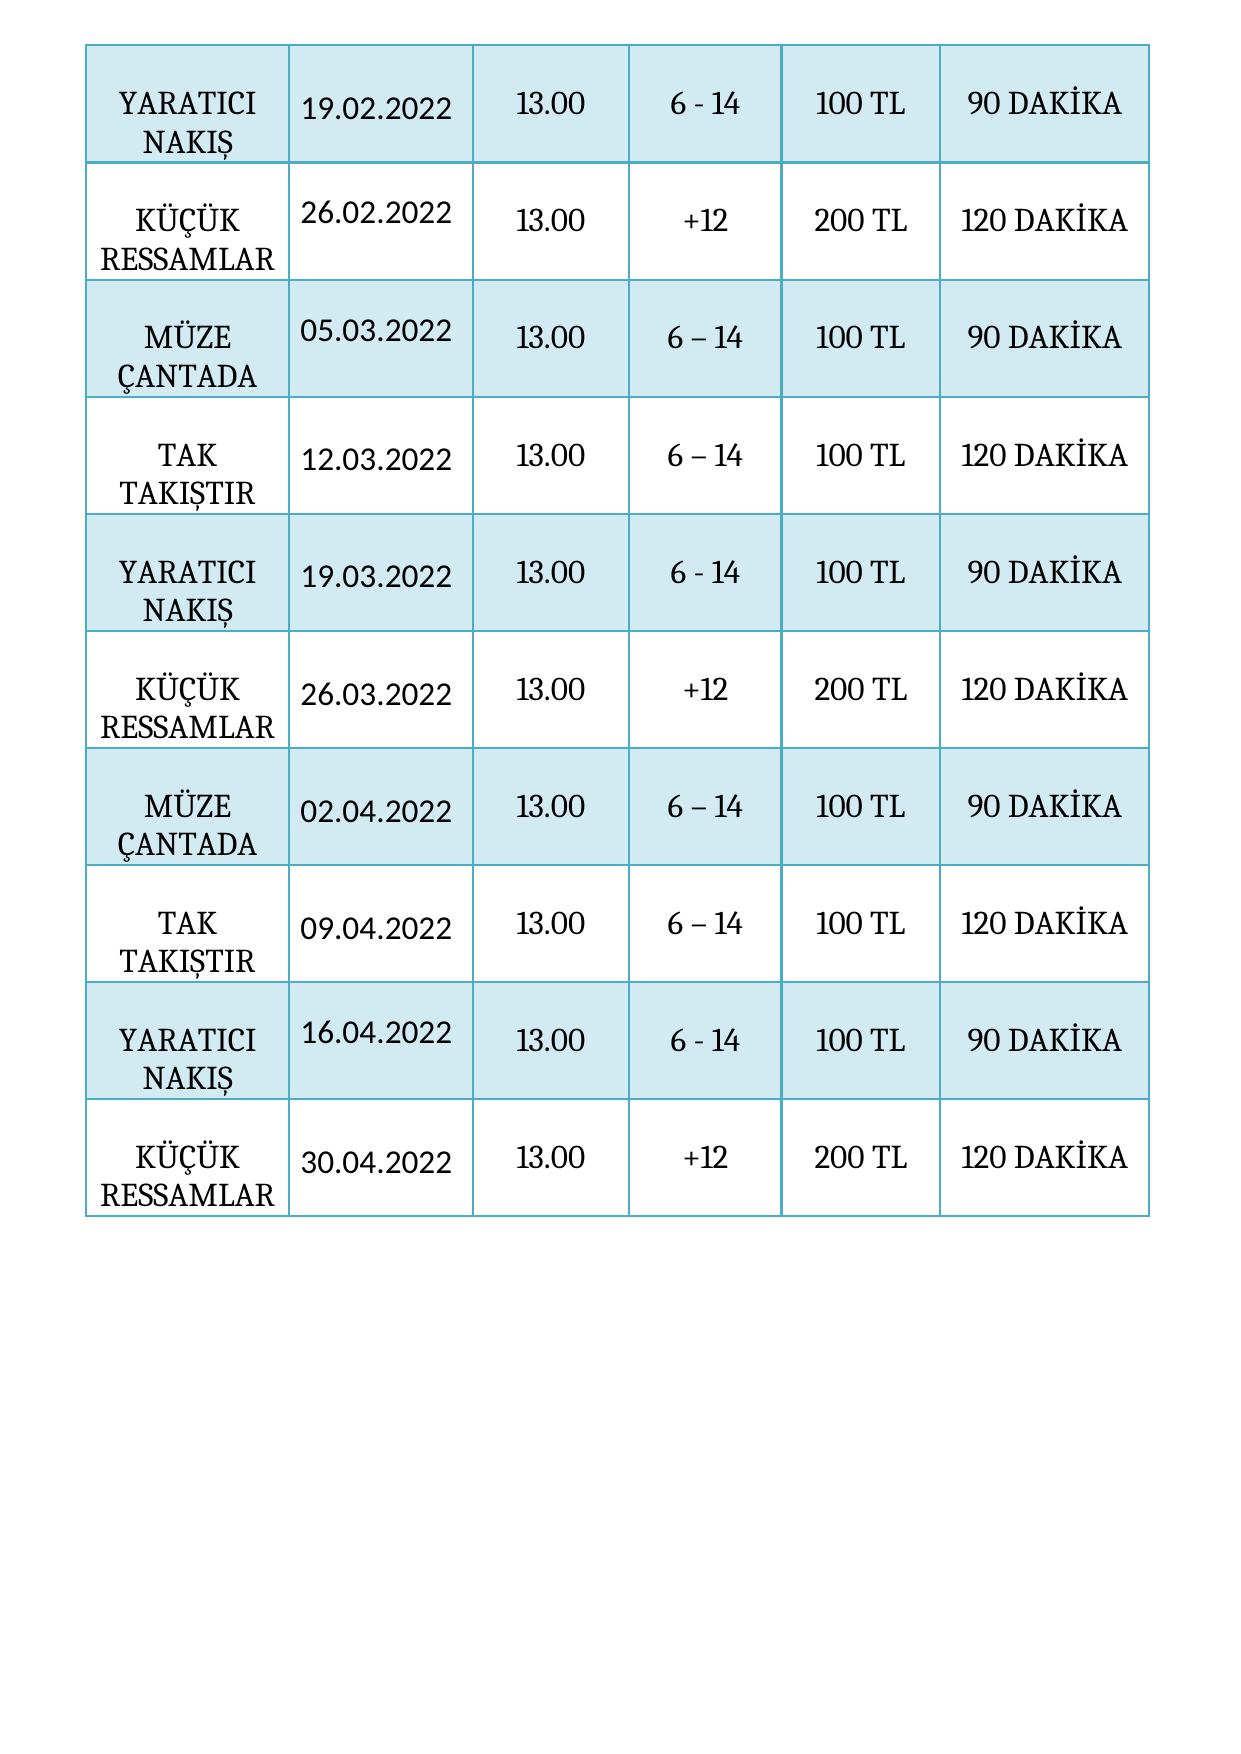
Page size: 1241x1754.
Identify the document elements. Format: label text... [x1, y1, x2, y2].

table_cell 6 - 14 [630, 46, 780, 161]
table_cell YARATICI NAKIŞ [87, 515, 288, 630]
table_cell 13.00 [474, 1100, 628, 1215]
table_cell 05.03.2022 [290, 281, 472, 396]
table_cell 16.04.2022 [290, 983, 472, 1098]
table_cell 200 TL [783, 1100, 939, 1215]
table_cell YARATICI NAKIŞ [87, 46, 288, 161]
table_cell 19.02.2022 [290, 46, 472, 161]
table_cell +12 [630, 632, 780, 747]
table_cell 200 TL [783, 164, 939, 278]
table_cell 13.00 [474, 398, 628, 513]
table_cell 13.00 [474, 515, 628, 630]
table_cell 100 TL [783, 515, 939, 630]
table_cell 120 DAKİKA [941, 1100, 1148, 1215]
table_cell 12.03.2022 [290, 398, 472, 513]
table_cell 6 – 14 [630, 281, 780, 396]
table_cell 26.03.2022 [290, 632, 472, 747]
table_cell 90 DAKİKA [941, 281, 1148, 396]
table_cell 90 DAKİKA [941, 515, 1148, 630]
table_cell TAK TAKIŞTIR [87, 398, 288, 513]
table_cell TAK TAKIŞTIR [87, 866, 288, 981]
table_cell 120 DAKİKA [941, 866, 1148, 981]
table_cell 09.04.2022 [290, 866, 472, 981]
table_cell +12 [630, 1100, 780, 1215]
table_cell 90 DAKİKA [941, 46, 1148, 161]
table_cell MÜZE ÇANTADA [87, 281, 288, 396]
table_cell 13.00 [474, 749, 628, 864]
table_cell 90 DAKİKA [941, 749, 1148, 864]
table_cell 13.00 [474, 281, 628, 396]
table_cell 90 DAKİKA [941, 983, 1148, 1098]
table_cell 6 - 14 [630, 983, 780, 1098]
table_cell MÜZE ÇANTADA [87, 749, 288, 864]
table_cell 100 TL [783, 866, 939, 981]
table_cell 120 DAKİKA [941, 632, 1148, 747]
table_cell 6 – 14 [630, 866, 780, 981]
table_cell 6 – 14 [630, 749, 780, 864]
table_cell 19.03.2022 [290, 515, 472, 630]
table_cell 120 DAKİKA [941, 398, 1148, 513]
table_cell 120 DAKİKA [941, 164, 1148, 278]
table_cell 100 TL [783, 398, 939, 513]
table_cell 13.00 [474, 983, 628, 1098]
table_cell +12 [630, 164, 780, 278]
table_cell 100 TL [783, 281, 939, 396]
table_cell KÜÇÜK RESSAMLAR [87, 1100, 288, 1215]
table_cell 30.04.2022 [290, 1100, 472, 1215]
table_cell 6 - 14 [630, 515, 780, 630]
table_cell YARATICI NAKIŞ [87, 983, 288, 1098]
table_cell 6 – 14 [630, 398, 780, 513]
table_cell 13.00 [474, 46, 628, 161]
table_cell 100 TL [783, 983, 939, 1098]
table_cell 02.04.2022 [290, 749, 472, 864]
table_cell 100 TL [783, 749, 939, 864]
table_cell 13.00 [474, 866, 628, 981]
table_cell 13.00 [474, 164, 628, 278]
table_cell 13.00 [474, 632, 628, 747]
table_cell 100 TL [783, 46, 939, 161]
table_cell KÜÇÜK RESSAMLAR [87, 632, 288, 747]
table_cell KÜÇÜK RESSAMLAR [87, 164, 288, 278]
table_cell 200 TL [783, 632, 939, 747]
table_cell 26.02.2022 [290, 164, 472, 278]
